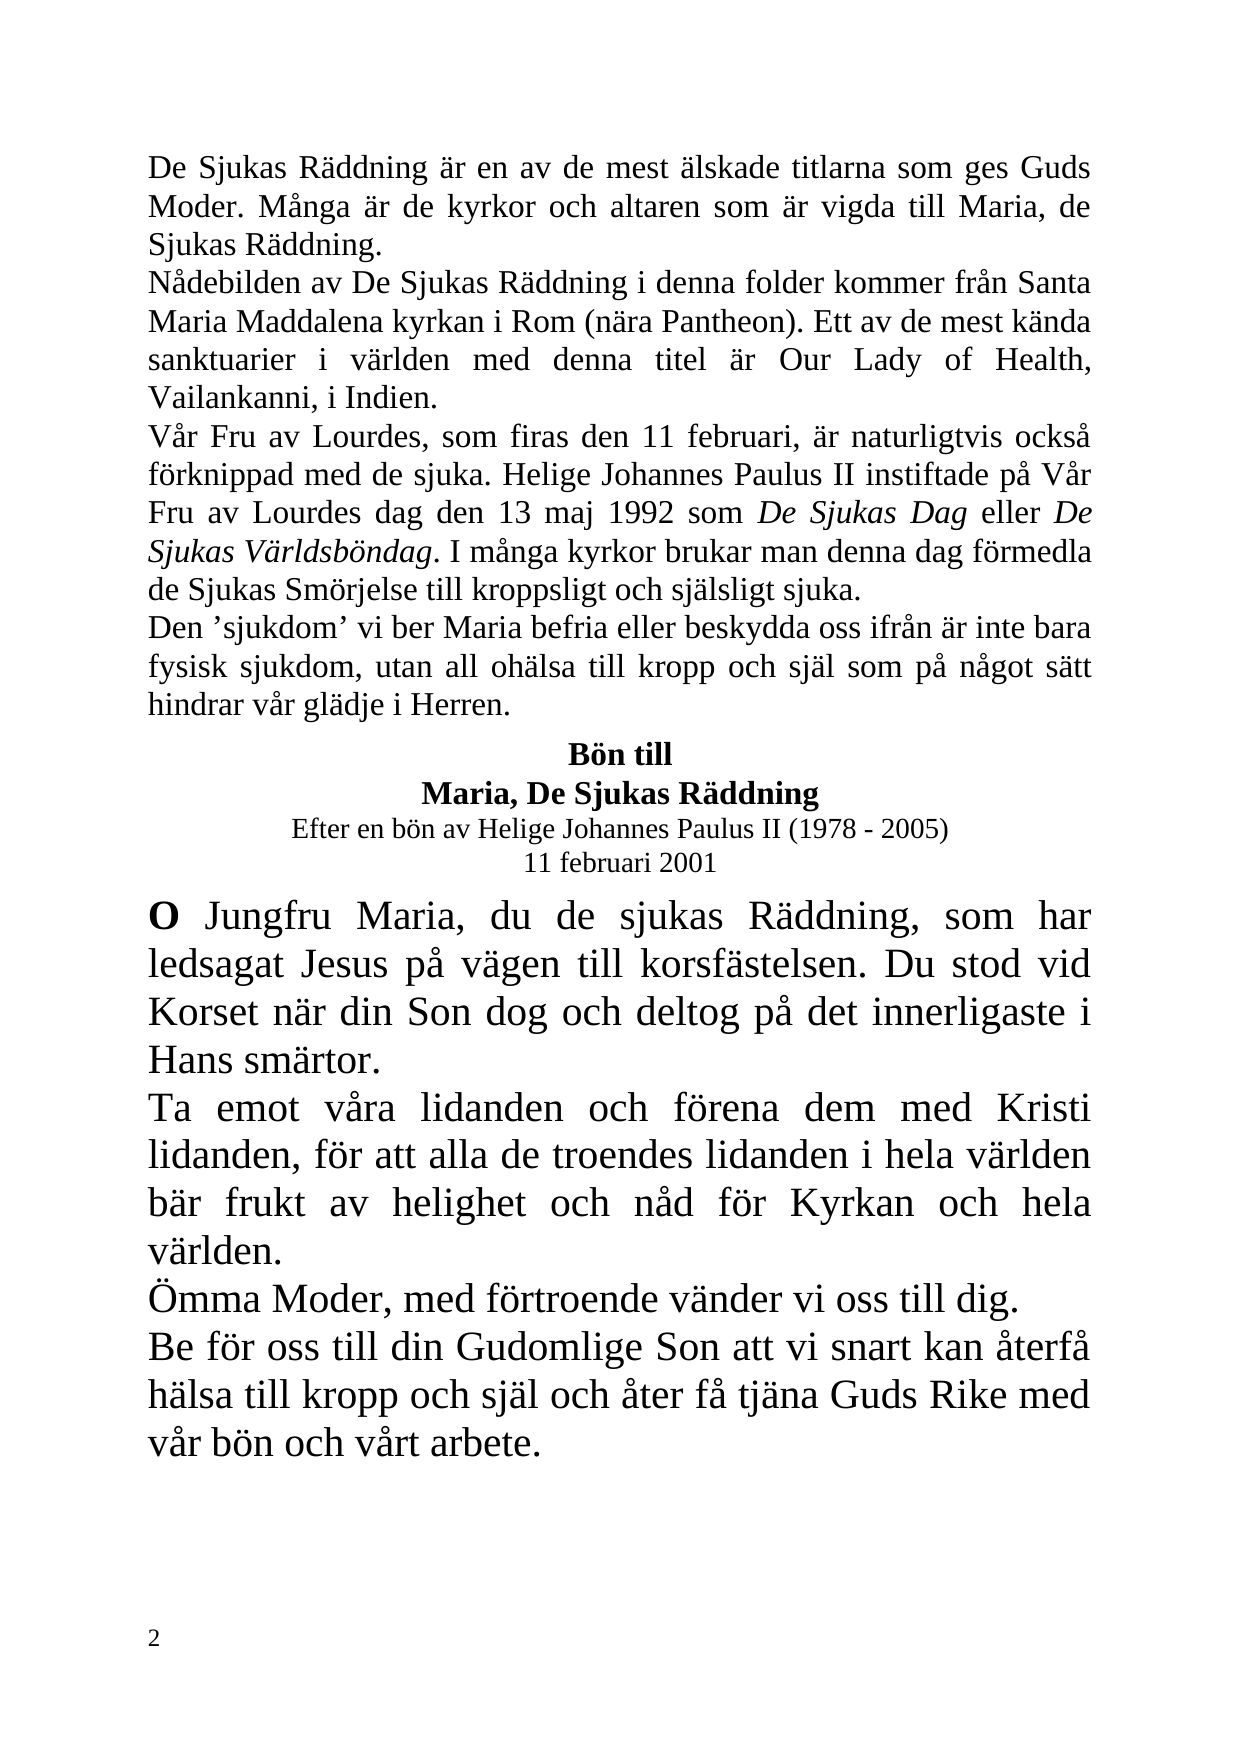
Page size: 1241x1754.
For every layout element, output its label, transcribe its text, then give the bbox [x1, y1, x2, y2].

text O Jungfru Maria, du de sjukas Räddning, som har ledsagat Jesus på vägen till korsfästelsen. Du stod vid Korset när din Son dog och deltog på det innerligaste i Hans smärtor. [148, 890, 1093, 1082]
text Efter en bön av Helige Johannes Paulus II (1978 - 2005) [148, 811, 1093, 845]
text De Sjukas Räddning är en av de mest älskade titlarna som ges Guds Moder. Många är de kyrkor och altaren som är vigda till Maria, de Sjukas Räddning. [148, 148, 1093, 263]
text 11 februari 2001 [148, 845, 1093, 878]
text Be för oss till din Gudomlige Son att vi snart kan återfå hälsa till kropp och själ och åter få tjäna Guds Rike med vår bön och vårt arbete. [148, 1322, 1093, 1465]
text Ömma Moder, med förtroende vänder vi oss till dig. [148, 1274, 1093, 1322]
text Vår Fru av Lourdes, som firas den 11 februari, är naturligtvis också förknippad med de sjuka. Helige Johannes Paulus II instiftade på Vår Fru av Lourdes dag den 13 maj 1992 som De Sjukas Dag eller De Sjukas Världsböndag. I många kyrkor brukar man denna dag förmedla de Sjukas Smörjelse till kroppsligt och själsligt sjuka. [148, 416, 1093, 608]
text Nådebilden av De Sjukas Räddning i denna folder kommer från Santa Maria Maddalena kyrkan i Rom (nära Pantheon). Ett av de mest kända sanktuarier i världen med denna titel är Our Lady of Health, Vailankanni, i Indien. [148, 263, 1093, 416]
text Maria, De Sjukas Räddning [148, 773, 1093, 811]
text Ta emot våra lidanden och förena dem med Kristi lidanden, för att alla de troendes lidanden i hela världen bär frukt av helighet och nåd för Kyrkan och hela världen. [148, 1082, 1093, 1274]
text Den ’sjukdom’ vi ber Maria befria eller beskydda oss ifrån är inte bara fysisk sjukdom, utan all ohälsa till kropp och själ som på något sätt hindrar vår glädje i Herren. [148, 608, 1093, 723]
text Bön till [148, 734, 1093, 773]
